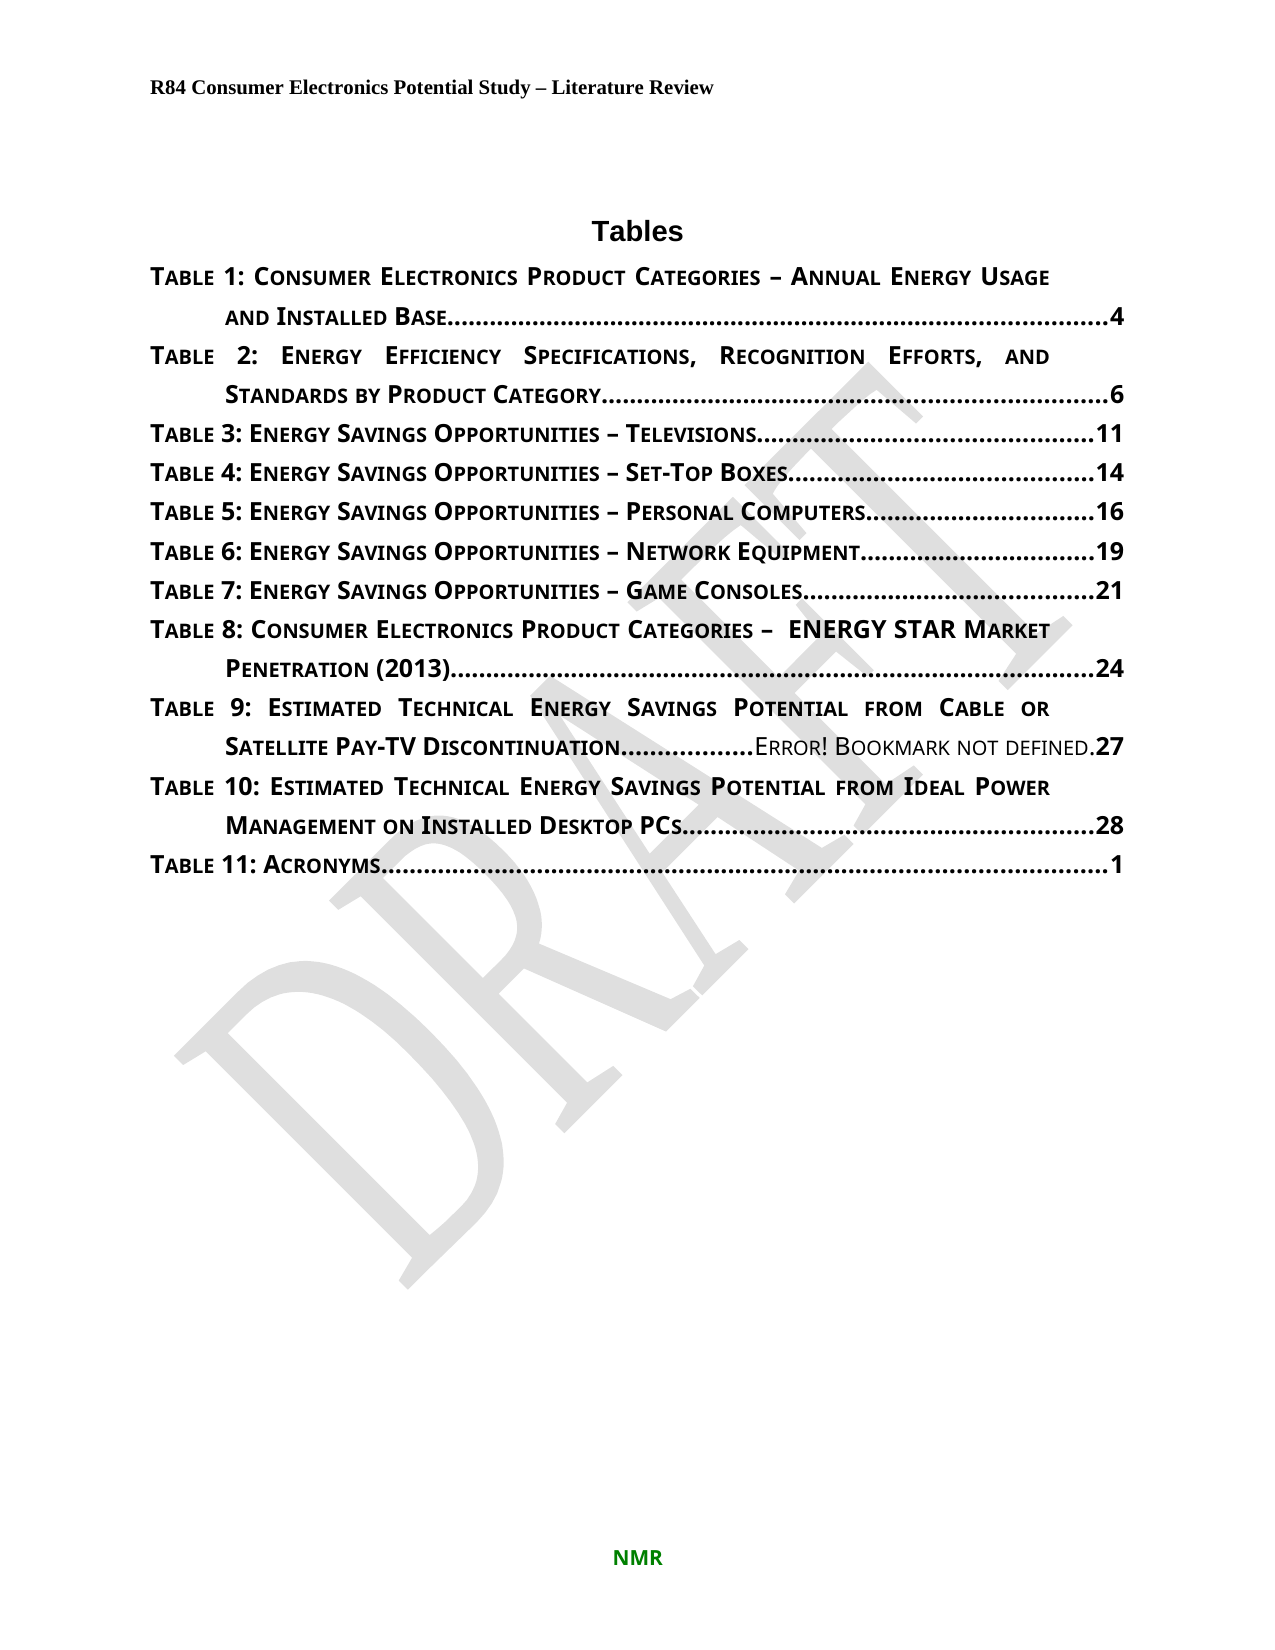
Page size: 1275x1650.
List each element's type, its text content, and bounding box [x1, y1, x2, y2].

text Table 10: Estimated Technical Energy Savings Potential from Ideal Power Management on Installed Desktop PCs 28 [150, 768, 1050, 841]
text Table 7: Energy Savings Opportunities – Game Consoles 21 [150, 572, 1050, 606]
text Table 6: Energy Savings Opportunities – Network Equipment 19 [150, 533, 1050, 567]
text Table 3: Energy Savings Opportunities – Televisions 11 [150, 416, 1050, 450]
text Table 11: Acronyms 1 [150, 846, 1050, 881]
text Table 2: Energy Efficiency Specifications, Recognition Efforts, and Standards by Product Category 6 [150, 337, 1050, 411]
text Table 5: Energy Savings Opportunities – Personal Computers 16 [150, 494, 1050, 528]
text Table 4: Energy Savings Opportunities – Set-Top Boxes 14 [150, 455, 1050, 489]
title Tables [150, 214, 1125, 248]
text Table 8: Consumer Electronics Product Categories – ENERGY STAR Market Penetration (2013) 24 [150, 611, 1050, 685]
text Table 9: Estimated Technical Energy Savings Potential from Cable or Satellite Pay-TV Discontinuation Error! Bookmark not defined.27 [150, 690, 1050, 763]
text Table 1: Consumer Electronics Product Categories – Annual Energy Usage and Installed Base 4 [150, 259, 1050, 332]
